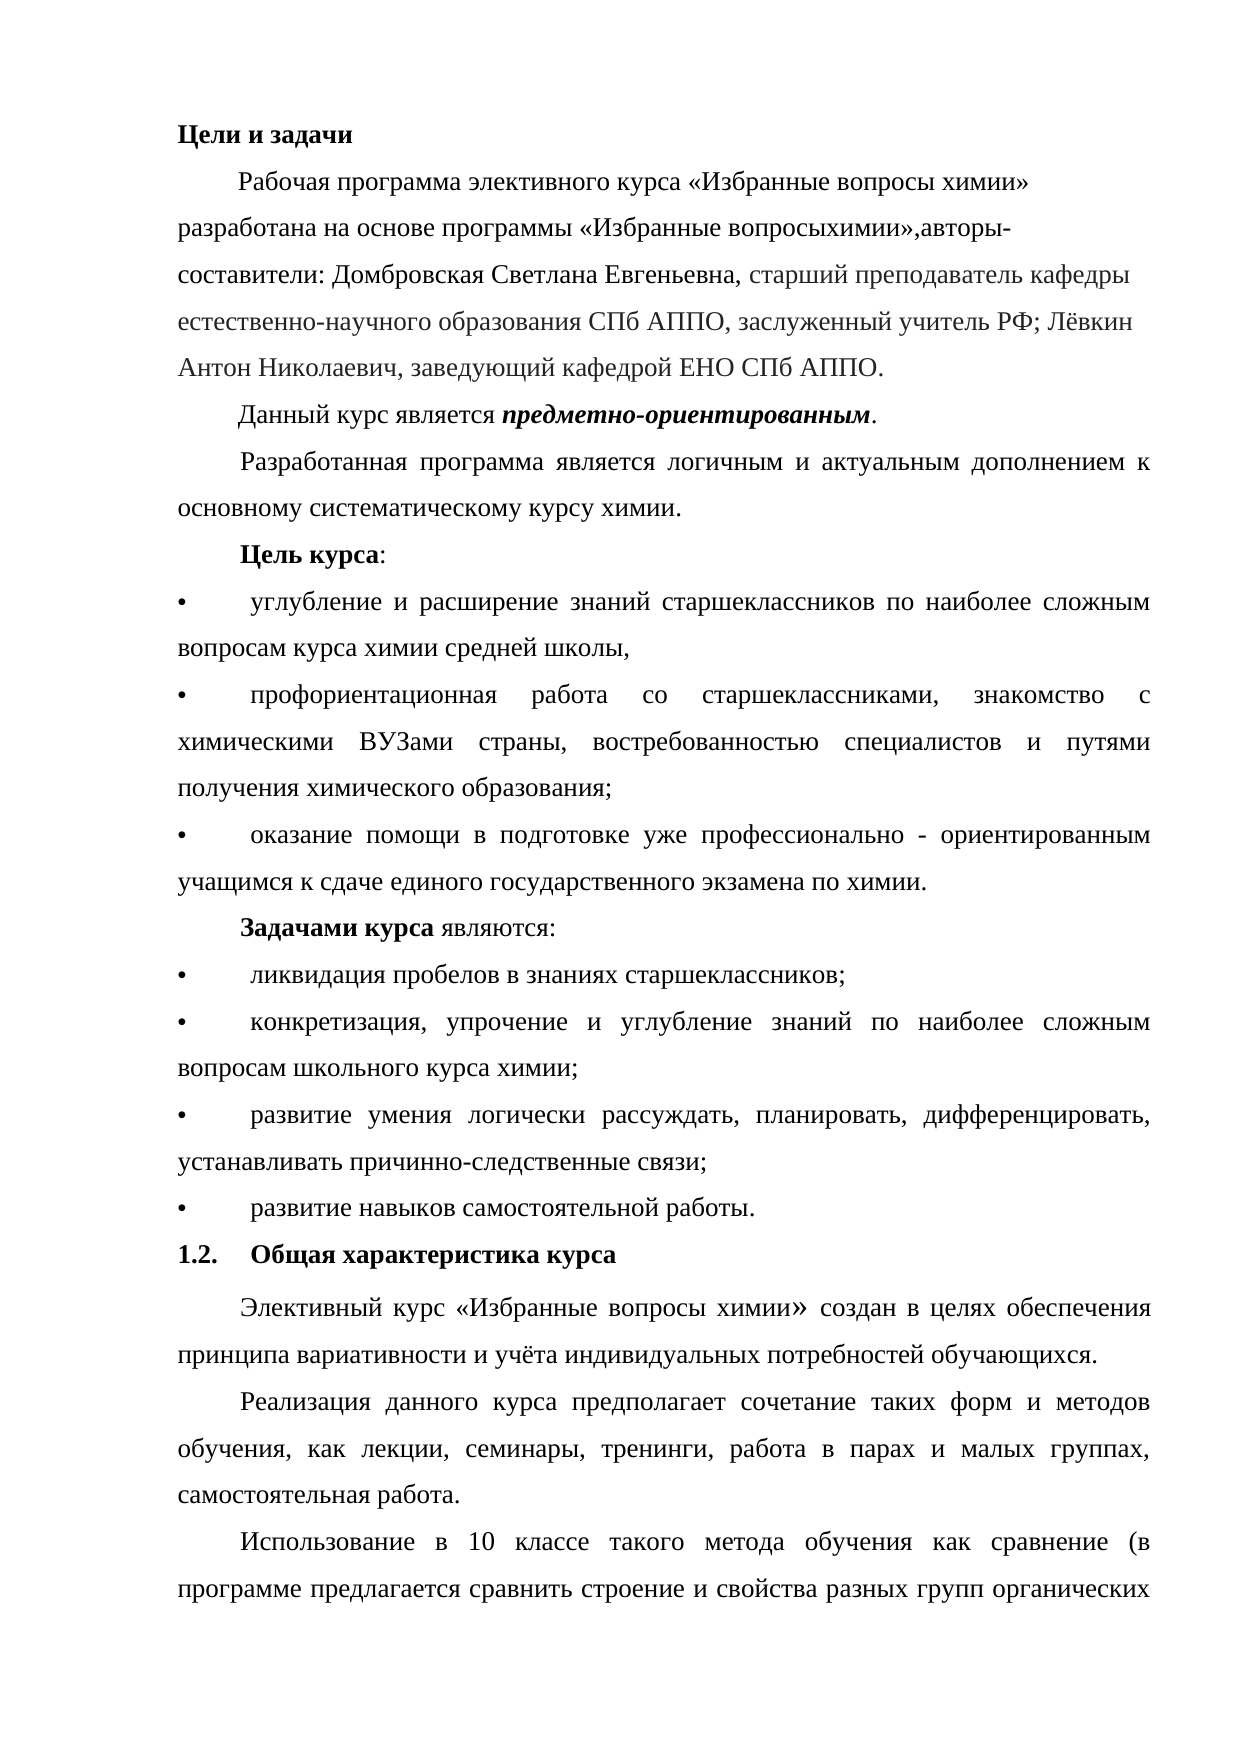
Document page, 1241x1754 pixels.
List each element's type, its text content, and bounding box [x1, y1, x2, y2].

list развитие умения логически рассуждать, планировать, дифференцировать, устанавливать причинно-следственные связи; [177, 1098, 1152, 1176]
text Рабочая программа элективного курса «Избранные вопросы химии» разработана на основе программы «Избранные вопросыхимии»,авторы-составители: Домбровская Светлана Евгеньевна, старший преподаватель кафедры естественно-научного образования СПб АППО, заслуженный учитель РФ; Лёвкин Антон Николаевич, заведующий кафедрой ЕНО СПб АППО. [177, 165, 1152, 383]
list оказание помощи в подготовке уже профессионально - ориентированным учащимся к сдаче единого государственного экзамена по химии. [177, 818, 1152, 896]
text Реализация данного курса предполагает сочетание таких форм и методов обучения, как лекции, семинары, тренинги, работа в парах и малых группах, самостоятельная работа. [177, 1385, 1152, 1510]
text Данный курс является предметно-ориентированным. [177, 398, 1152, 429]
text Разработанная программа является логичным и актуальным дополнением к основному систематическому курсу химии. [177, 445, 1152, 523]
text Элективный курс «Избранные вопросы химии» создан в целях обеспечения принципа вариативности и учёта индивидуальных потребностей обучающихся. [177, 1285, 1152, 1370]
list углубление и расширение знаний старшеклассников по наиболее сложным вопросам курса химии средней школы, [177, 585, 1152, 663]
list ликвидация пробелов в знаниях старшеклассников; [177, 958, 1152, 989]
list Общая характеристика курса [250, 1238, 1152, 1269]
text Задачами курса являются: [177, 911, 1152, 943]
list конкретизация, упрочение и углубление знаний по наиболее сложным вопросам школьного курса химии; [177, 1005, 1152, 1083]
text Цель курса: [177, 538, 1152, 569]
text Цели и задачи [177, 118, 1152, 149]
list профориентационная работа со старшеклассниками, знакомство с химическими ВУЗами страны, востребованностью специалистов и путями получения химического образования; [177, 678, 1152, 803]
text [177, 1525, 1152, 1603]
list развитие навыков самостоятельной работы. [177, 1191, 1152, 1223]
